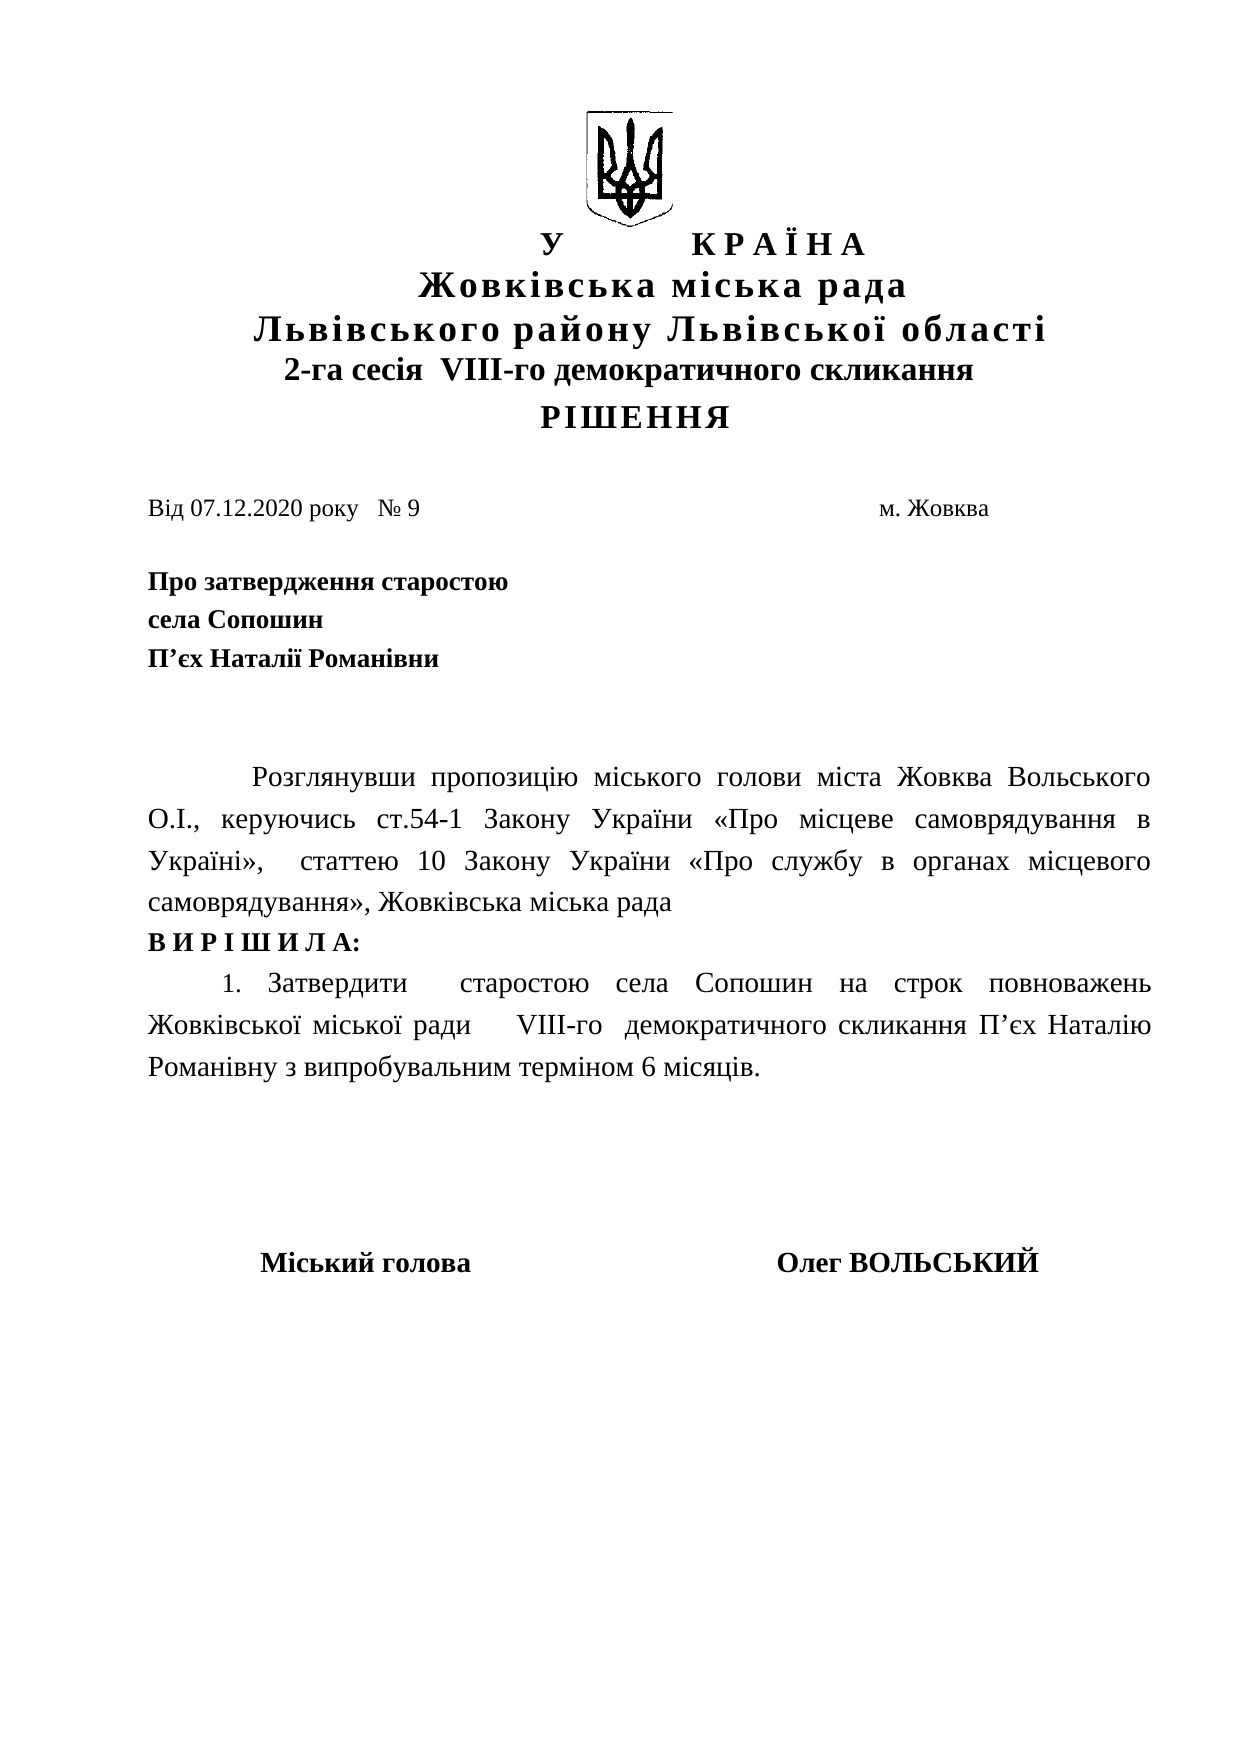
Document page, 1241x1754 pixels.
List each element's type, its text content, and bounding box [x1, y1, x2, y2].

subtitle Жовківська міська рада [148, 263, 1152, 306]
subtitle Львівського району Львівської області [148, 306, 1152, 349]
text Про затвердження старостою [148, 565, 1152, 596]
text П’єх Наталії Романівни [148, 642, 1152, 673]
text У К Р А Ї Н А [148, 224, 1152, 263]
text Розглянувши пропозицію міського голови міста Жовква Вольського О.І., керуючись ст.54-1 Закону України «Про місцеве самоврядування в Україні», статтею 10 Закону України «Про службу в органах місцевого самоврядування», Жовківська міська рада [148, 759, 1152, 918]
text Від 07.12.2020 року № 9 м. Жовква [148, 493, 1152, 522]
text В И Р І Ш И Л А: [148, 926, 1152, 958]
subtitle 2-га сесія VІІІ-го демократичного скликання РІШЕННЯ [148, 349, 1152, 435]
text Міський голова Олег ВОЛЬСЬКИЙ [148, 1245, 1152, 1279]
text 1. Затвердити старостою села Сопошин на строк повноважень Жовківської міської ради VІІІ-го демократичного скликання П’єх Наталію Романівну з випробувальним терміном 6 місяців. [148, 965, 1152, 1083]
text села Сопошин [148, 603, 1152, 635]
picture [585, 111, 673, 224]
